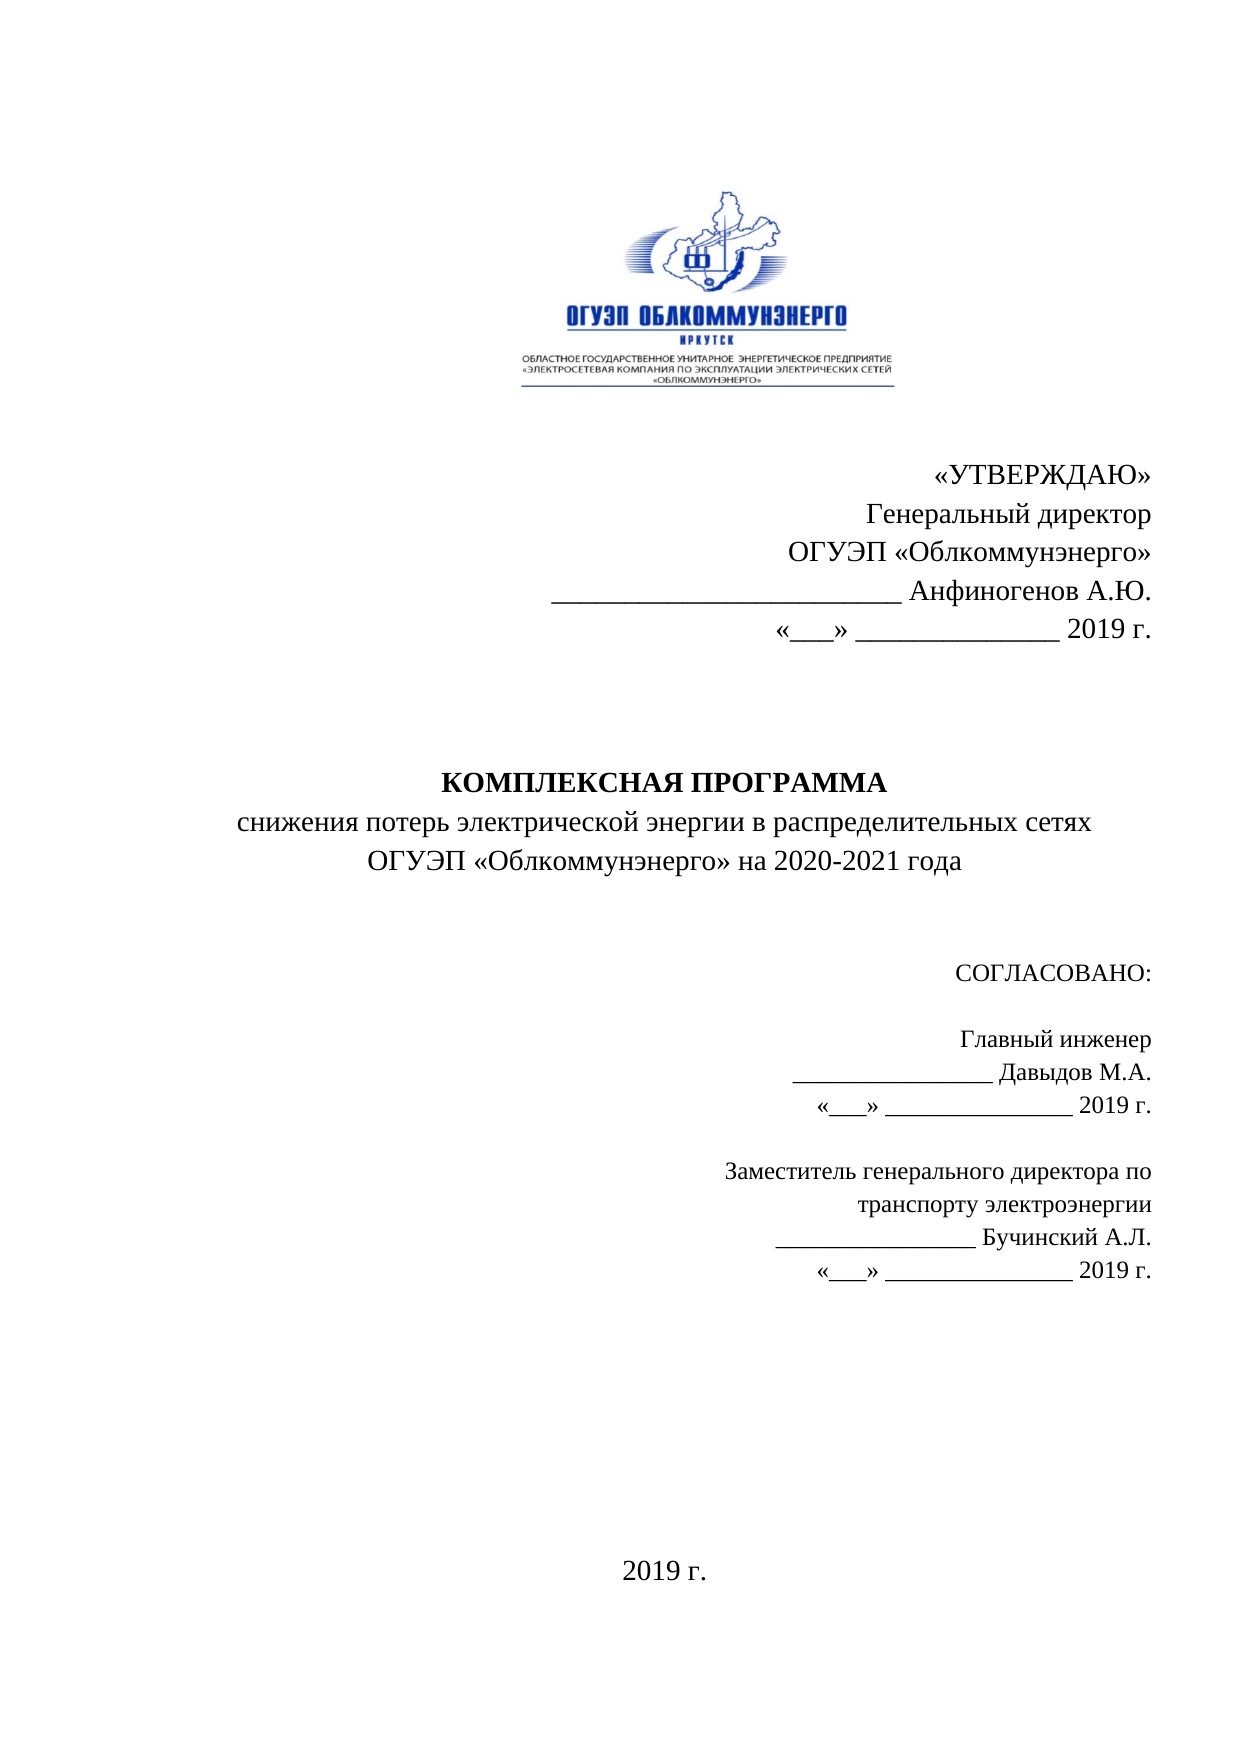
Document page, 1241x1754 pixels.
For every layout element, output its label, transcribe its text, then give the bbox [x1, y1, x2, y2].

text ________________ Бучинский А.Л. [177, 1222, 1152, 1251]
text транспорту электроэнергии [177, 1189, 1152, 1218]
text Заместитель генерального директора по [177, 1156, 1152, 1185]
text СОГЛАСОВАНО: [177, 958, 1152, 987]
text снижения потерь электрической энергии в распределительных сетях [177, 804, 1152, 838]
text ________________ Давыдов М.А. [177, 1057, 1152, 1086]
text «___» ______________ 2019 г. [177, 611, 1152, 645]
text Главный инженер [177, 1024, 1152, 1053]
text Генеральный директор [177, 496, 1152, 529]
text ОГУЭП «Облкоммунэнерго» на 2020-2021 года [177, 843, 1152, 876]
picture [502, 184, 900, 387]
text ________________________ Анфиногенов А.Ю. [177, 573, 1152, 606]
text «___» _______________ 2019 г. [177, 1090, 1152, 1119]
text 2019 г. [177, 1553, 1152, 1586]
text «___» _______________ 2019 г. [177, 1256, 1152, 1284]
text «УТВЕРЖДАЮ» [177, 457, 1152, 491]
text КОМПЛЕКСНАЯ ПРОГРАММА [177, 766, 1152, 799]
text ОГУЭП «Облкоммунэнерго» [177, 534, 1152, 568]
